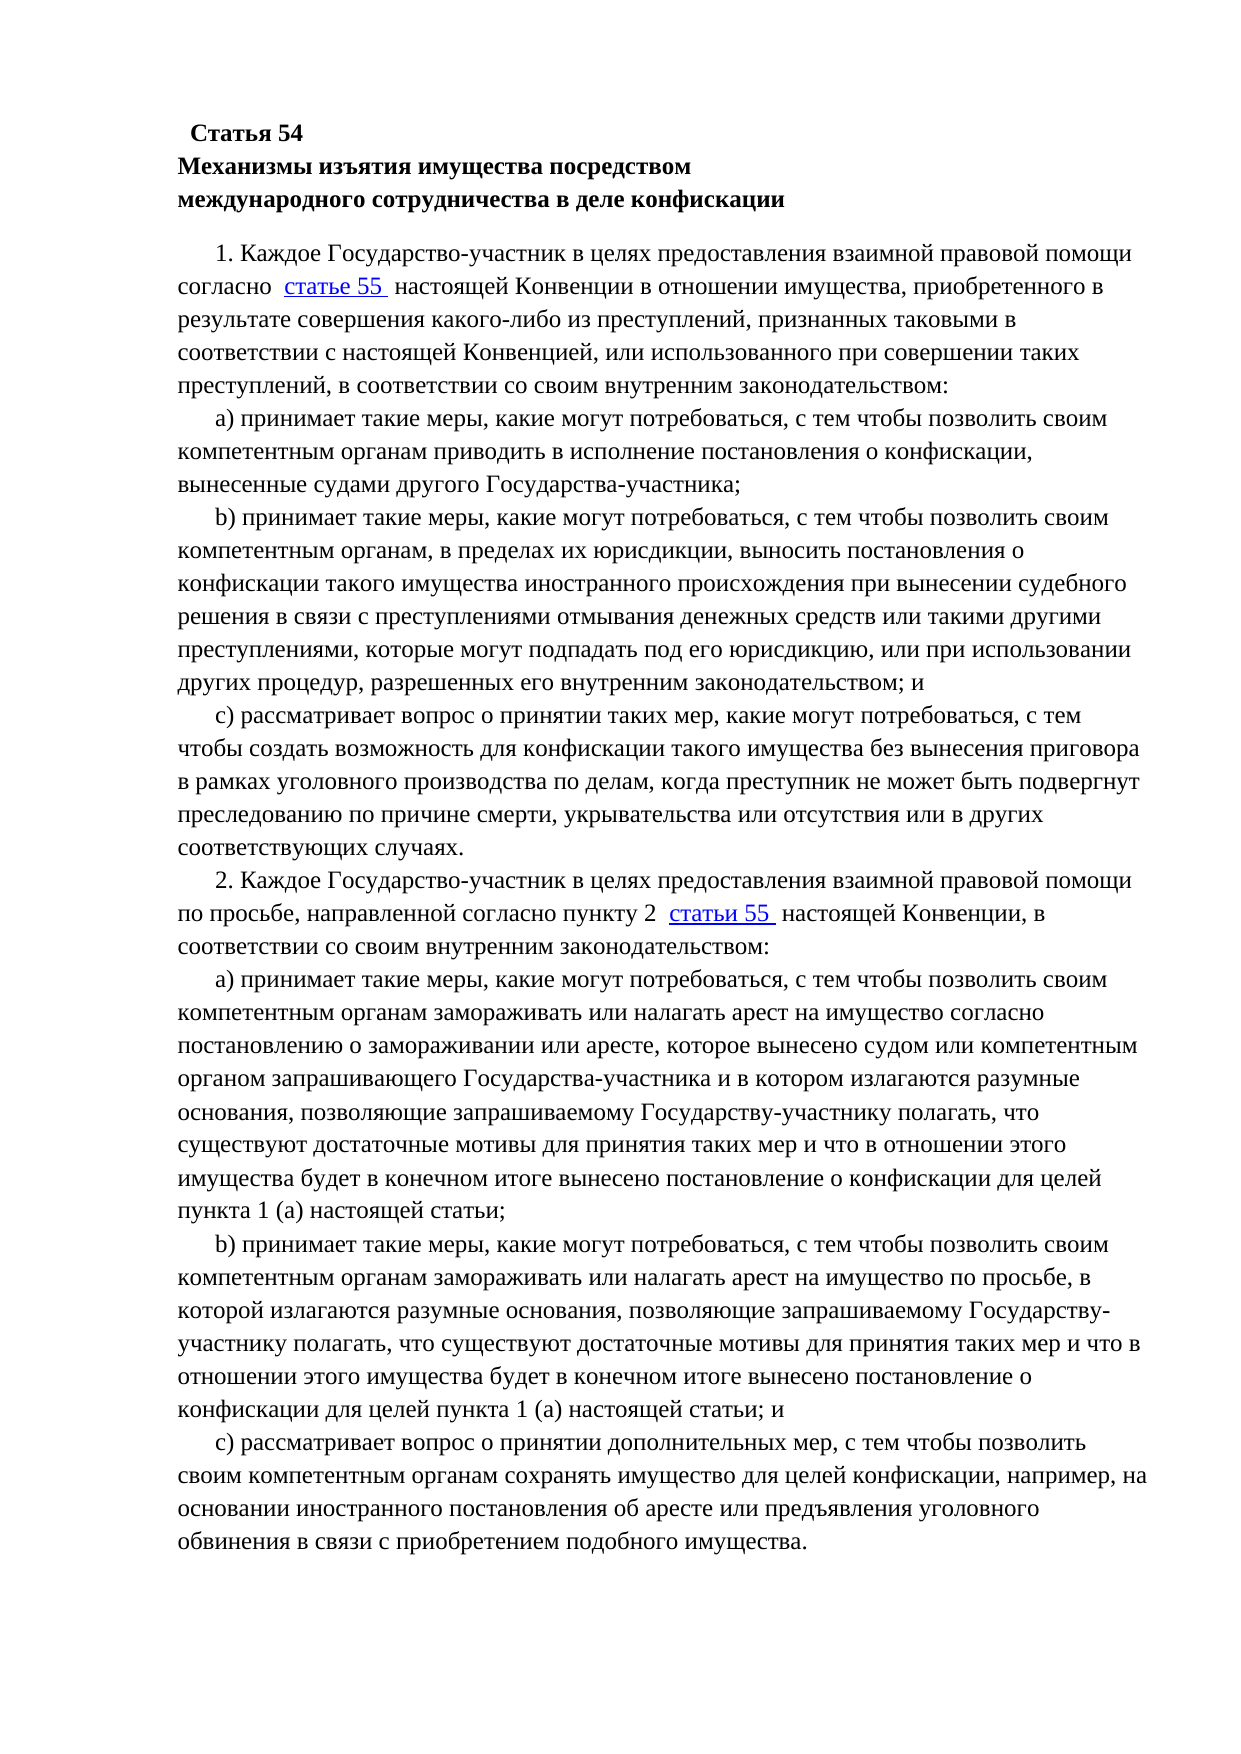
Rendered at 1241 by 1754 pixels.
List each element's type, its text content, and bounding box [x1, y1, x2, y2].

text Статья 54 Механизмы изъятия имущества посредством международного сотрудничества в деле конфискации [177, 118, 1152, 213]
text 1. Каждое Государство-участник в целях предоставления взаимной правовой помощи согласно статье 55 настоящей Конвенции в отношении имущества, приобретенного в результате совершения какого-либо из преступлений, признанных таковыми в соответствии с настоящей Конвенцией, или использованного при совершении таких преступлений, в соответствии со своим внутренним законодательством: a) принимает такие меры, какие могут потребоваться, с тем чтобы позволить своим компетентным органам приводить в исполнение постановления о конфискации, вынесенные судами другого Государства-участника; b) принимает такие меры, какие могут потребоваться, с тем чтобы позволить своим компетентным органам, в пределах их юрисдикции, выносить постановления о конфискации такого имущества иностранного происхождения при вынесении судебного решения в связи с преступлениями отмывания денежных средств или такими другими преступлениями, которые могут подпадать под его юрисдикцию, или при использовании других процедур, разрешенных его внутренним законодательством; и c) рассматривает вопрос о принятии таких мер, какие могут потребоваться, с тем чтобы создать возможность для конфискации такого имущества без вынесения приговора в рамках уголовного производства по делам, когда преступник не может быть подвергнут преследованию по причине смерти, укрывательства или отсутствия или в других соответствующих случаях. 2. Каждое Государство-участник в целях предоставления взаимной правовой помощи по просьбе, направленной согласно пункту 2 статьи 55 настоящей Конвенции, в соответствии со своим внутренним законодательством: a) принимает такие меры, какие могут потребоваться, с тем чтобы позволить своим компетентным органам замораживать или налагать арест на имущество согласно постановлению о замораживании или аресте, которое вынесено судом или компетентным органом запрашивающего Государства-участника и в котором излагаются разумные основания, позволяющие запрашиваемому Государству-участнику полагать, что существуют достаточные мотивы для принятия таких мер и что в отношении этого имущества будет в конечном итоге вынесено постановление о конфискации для целей пункта 1 (а) настоящей статьи; b) принимает такие меры, какие могут потребоваться, с тем чтобы позволить своим компетентным органам замораживать или налагать арест на имущество по просьбе, в которой излагаются разумные основания, позволяющие запрашиваемому Государству-участнику полагать, что существуют достаточные мотивы для принятия таких мер и что в отношении этого имущества будет в конечном итоге вынесено постановление о конфискации для целей пункта 1 (а) настоящей статьи; и c) рассматривает вопрос о принятии дополнительных мер, с тем чтобы позволить своим компетентным органам сохранять имущество для целей конфискации, например, на основании иностранного постановления об аресте или предъявления уголовного обвинения в связи с приобретением подобного имущества. [177, 238, 1152, 1554]
